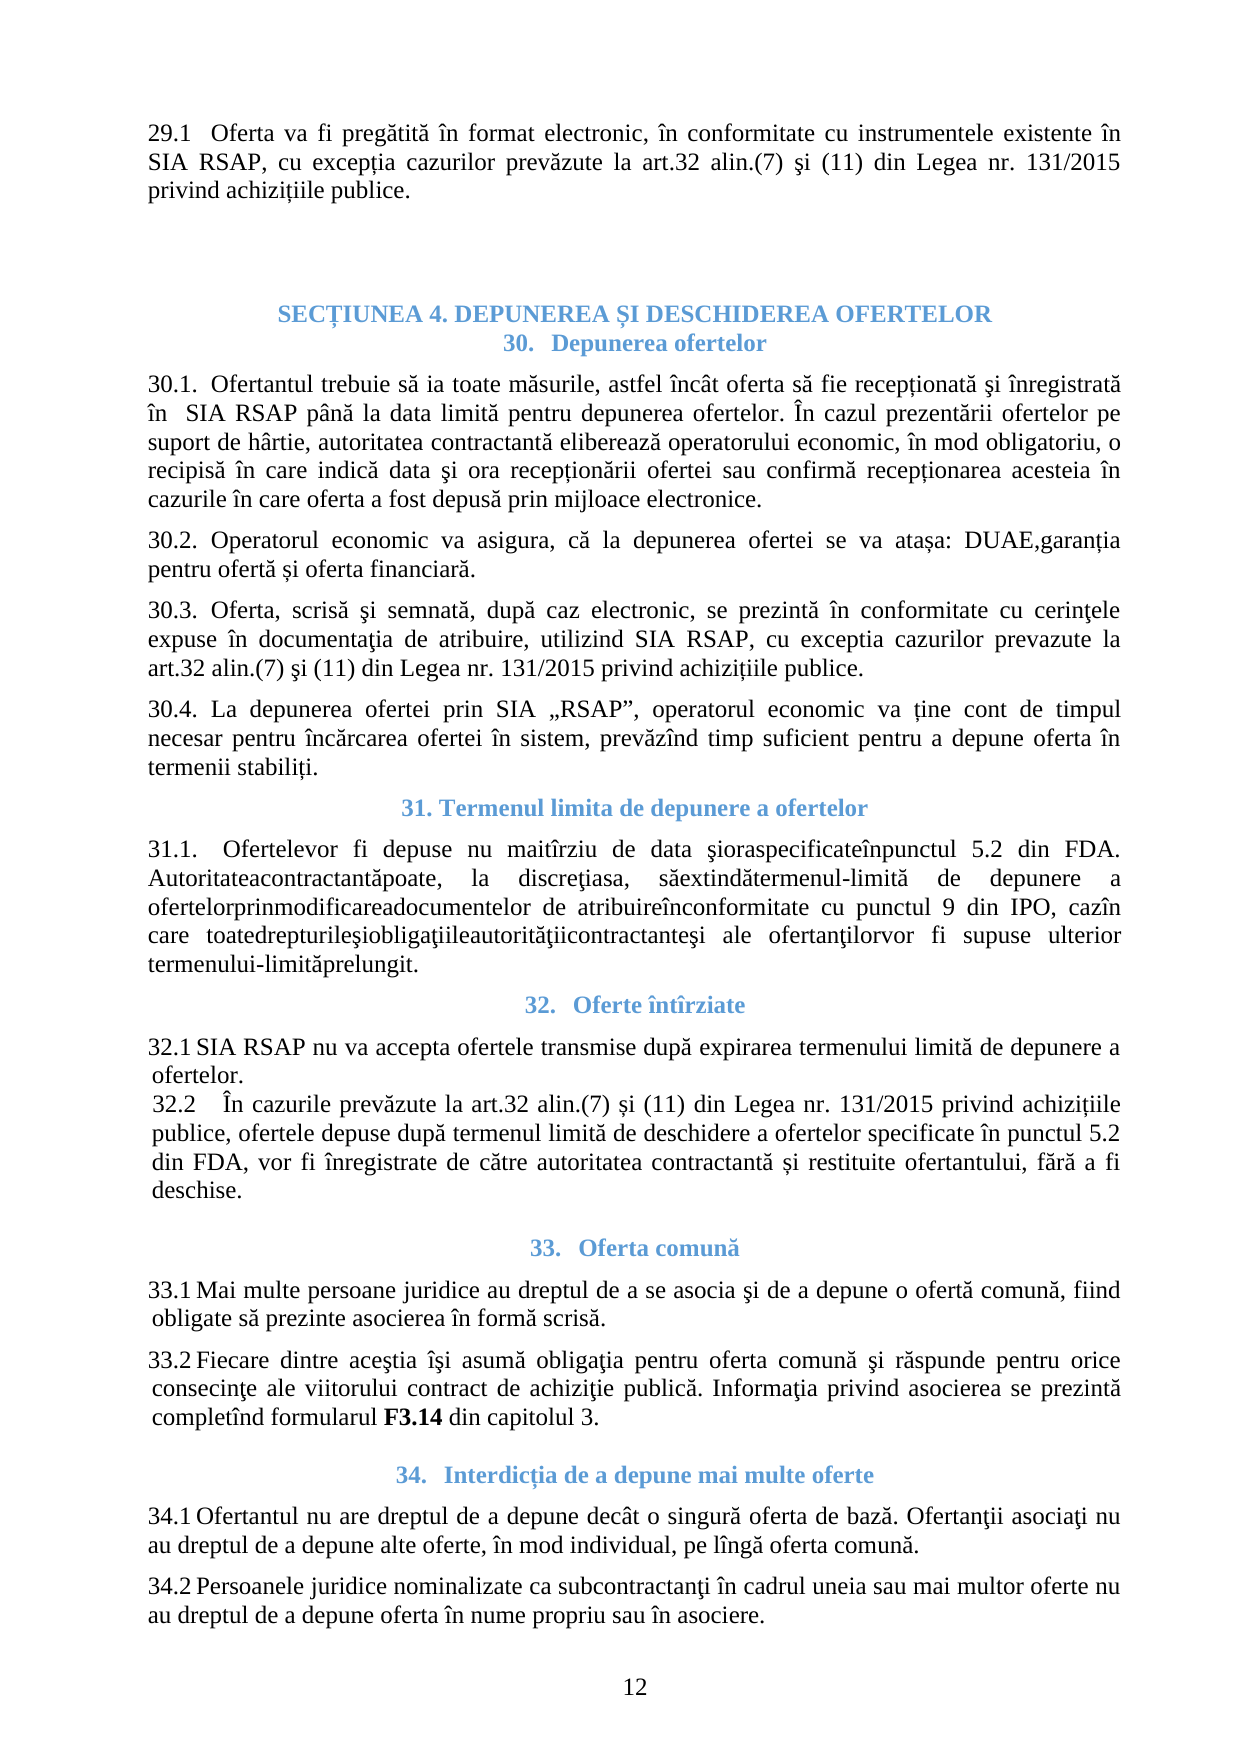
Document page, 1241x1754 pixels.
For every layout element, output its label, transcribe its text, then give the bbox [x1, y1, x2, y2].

subtitle 31. Termenul limita de depunere a ofertelor [148, 793, 1122, 822]
list Ofertantul nu are dreptul de a depune decât o singură oferta de bază. Ofertanţii asociaţi nu au dreptul de a depune alte oferte, în mod individual, pe lîngă oferta comună. [148, 1501, 1122, 1559]
list Oferta va fi pregătită în format electronic, în conformitate cu instrumentele existente în SIA RSAP, cu excepția cazurilor prevăzute la art.32 alin.(7) şi (11) din Legea nr. 131/2015 privind achizițiile publice. [148, 118, 1122, 204]
subtitle Depunerea ofertelor [148, 328, 1122, 357]
list Fiecare dintre aceştia îşi asumă obligaţia pentru oferta comună şi răspunde pentru orice consecinţe ale viitorului contract de achiziţie publică. Informaţia privind asocierea se prezintă completînd formularul F3.14 din capitolul 3. [148, 1345, 1122, 1431]
list Persoanele juridice nominalizate ca subcontractanţi în cadrul uneia sau mai multor oferte nu au dreptul de a depune oferta în nume propriu sau în asociere. [148, 1571, 1122, 1629]
list Ofertantul trebuie să ia toate măsurile, astfel încât oferta să fie recepționată şi înregistrată în SIA RSAP până la data limită pentru depunerea ofertelor. În cazul prezentării ofertelor pe suport de hârtie, autoritatea contractantă eliberează operatorului economic, în mod obligatoriu, o recipisă în care indică data şi ora recepționării ofertei sau confirmă recepționarea acesteia în cazurile în care oferta a fost depusă prin mijloace electronice. [148, 369, 1122, 513]
list Oferta, scrisă şi semnată, după caz electronic, se prezintă în conformitate cu cerinţele expuse în documentaţia de atribuire, utilizind SIA RSAP, cu exceptia cazurilor prevazute la art.32 alin.(7) şi (11) din Legea nr. 131/2015 privind achizițiile publice. [148, 596, 1122, 682]
list Mai multe persoane juridice au dreptul de a se asocia şi de a depune o ofertă comună, fiind obligate să prezinte asocierea în formă scrisă. [148, 1275, 1122, 1332]
subtitle SECȚIUNEA 4. DEPUNEREA ȘI DESCHIDEREA OFERTELOR [148, 299, 1122, 328]
list În cazurile prevăzute la art.32 alin.(7) și (11) din Legea nr. 131/2015 privind achizițiile publice, ofertele depuse după termenul limită de deschidere a ofertelor specificate în punctul 5.2 din FDA, vor fi înregistrate de către autoritatea contractantă și restituite ofertantului, fără a fi deschise. [152, 1089, 1122, 1204]
list Operatorul economic va asigura, că la depunerea ofertei se va atașa: DUAE,garanția pentru ofertă și oferta financiară. [148, 526, 1122, 583]
list SIA RSAP nu va accepta ofertele transmise după expirarea termenului limită de depunere a ofertelor. [148, 1032, 1122, 1089]
list Oferta comună [148, 1233, 1122, 1262]
list Interdicția de a depune mai multe oferte [148, 1460, 1122, 1489]
subtitle Oferte întîrziate [148, 991, 1122, 1019]
list La depunerea ofertei prin SIA „RSAP”, operatorul economic va ține cont de timpul necesar pentru încărcarea ofertei în sistem, prevăzînd timp suficient pentru a depune oferta în termenii stabiliți. [148, 694, 1122, 781]
list Ofertelevor fi depuse nu maitîrziu de data şioraspecificateînpunctul 5.2 din FDA. Autoritateacontractantăpoate, la discreţiasa, săextindătermenul-limită de depunere a ofertelorprinmodificareadocumentelor de atribuireînconformitate cu punctul 9 din IPO, cazîn care toatedrepturileşiobligaţiileautorităţiicontractanteşi ale ofertanţilorvor fi supuse ulterior termenului-limităprelungit. [148, 834, 1122, 978]
